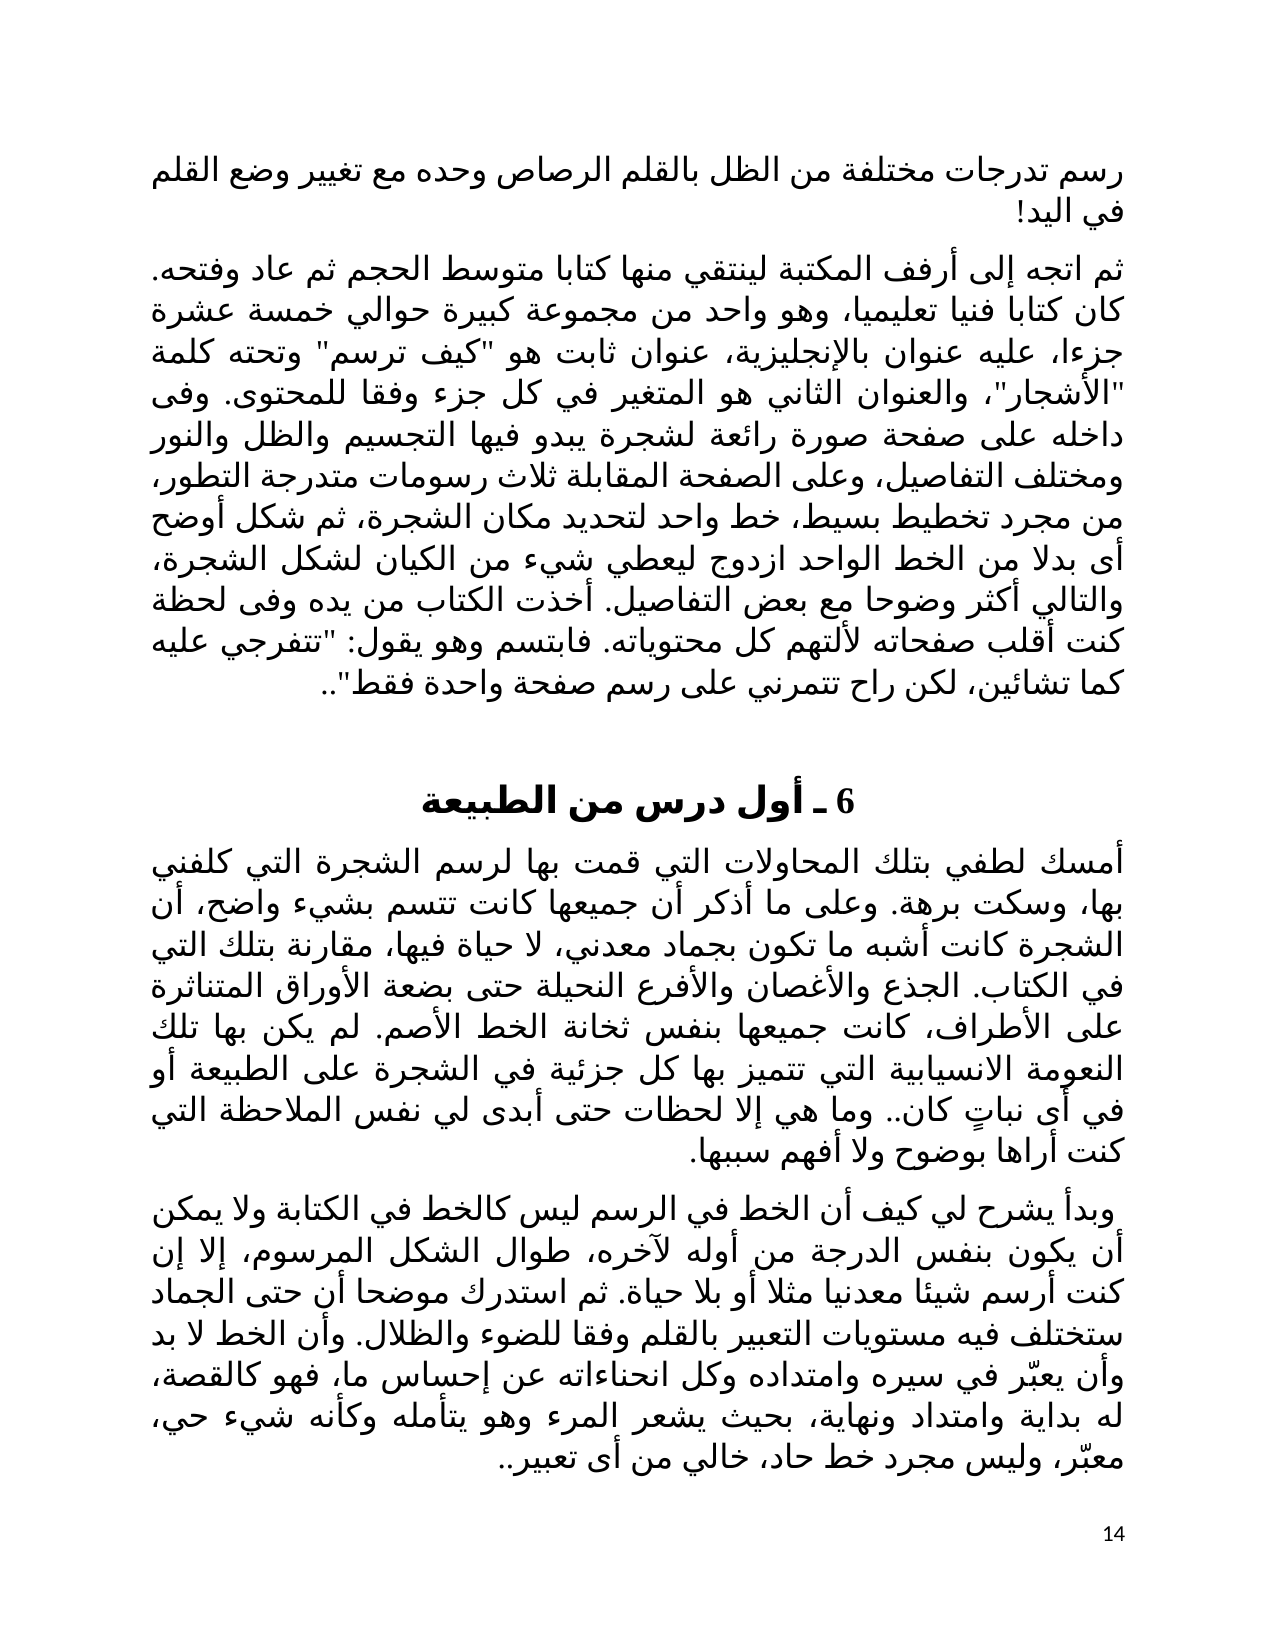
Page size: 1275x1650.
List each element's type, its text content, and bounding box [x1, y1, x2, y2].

text ثم اتجه إلى أرفف المكتبة لينتقي منها كتابا متوسط الحجم ثم عاد وفتحه. كان كتابا فنيا تعليميا، وهو واحد من مجموعة كبيرة حوالي خمسة عشرة جزءا، عليه عنوان بالإنجليزية، عنوان ثابت هو "كيف ترسم" وتحته كلمة "الأشجار"، والعنوان الثاني هو المتغير في كل جزء وفقا للمحتوى. وفى داخله على صفحة صورة رائعة لشجرة يبدو فيها التجسيم والظل والنور ومختلف التفاصيل، وعلى الصفحة المقابلة ثلاث رسومات متدرجة التطور، من مجرد تخطيط بسيط، خط واحد لتحديد مكان الشجرة، ثم شكل أوضح أى بدلا من الخط الواحد ازدوج ليعطي شيء من الكيان لشكل الشجرة، والتالي أكثر وضوحا مع بعض التفاصيل. أخذت الكتاب من يده وفى لحظة كنت أقلب صفحاته لألتهم كل محتوياته. فابتسم وهو يقول: "تتفرجي عليه كما تشائين، لكن راح تتمرني على رسم صفحة واحدة فقط".. [150, 249, 1125, 701]
text أمسك لطفي بتلك المحاولات التي قمت بها لرسم الشجرة التي كلفني بها، وسكت برهة. وعلى ما أذكر أن جميعها كانت تتسم بشيء واضح، أن الشجرة كانت أشبه ما تكون بجماد معدني، لا حياة فيها، مقارنة بتلك التي في الكتاب. الجذع والأغصان والأفرع النحيلة حتى بضعة الأوراق المتناثرة على الأطراف، كانت جميعها بنفس ثخانة الخط الأصم. لم يكن بها تلك النعومة الانسيابية التي تتميز بها كل جزئية في الشجرة على الطبيعة أو في أى نباتٍ كان.. وما هي إلا لحظات حتى أبدى لي نفس الملاحظة التي كنت أراها بوضوح ولا أفهم سببها. [150, 842, 1125, 1170]
text وبدأ يشرح لي كيف أن الخط في الرسم ليس كالخط في الكتابة ولا يمكن أن يكون بنفس الدرجة من أوله لآخره، طوال الشكل المرسوم، إلا إن كنت أرسم شيئا معدنيا مثلا أو بلا حياة. ثم استدرك موضحا أن حتى الجماد ستختلف فيه مستويات التعبير بالقلم وفقا للضوء والظلال. وأن الخط لا بد وأن يعبّر في سيره وامتداده وكل انحناءاته عن إحساس ما، فهو كالقصة، له بداية وامتداد ونهاية، بحيث يشعر المرء وهو يتأمله وكأنه شيء حي، معبّر، وليس مجرد خط حاد، خالي من أى تعبير.. [150, 1190, 1125, 1476]
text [150, 150, 1125, 230]
text 6 ـ أول درس من الطبيعة [150, 779, 1125, 822]
